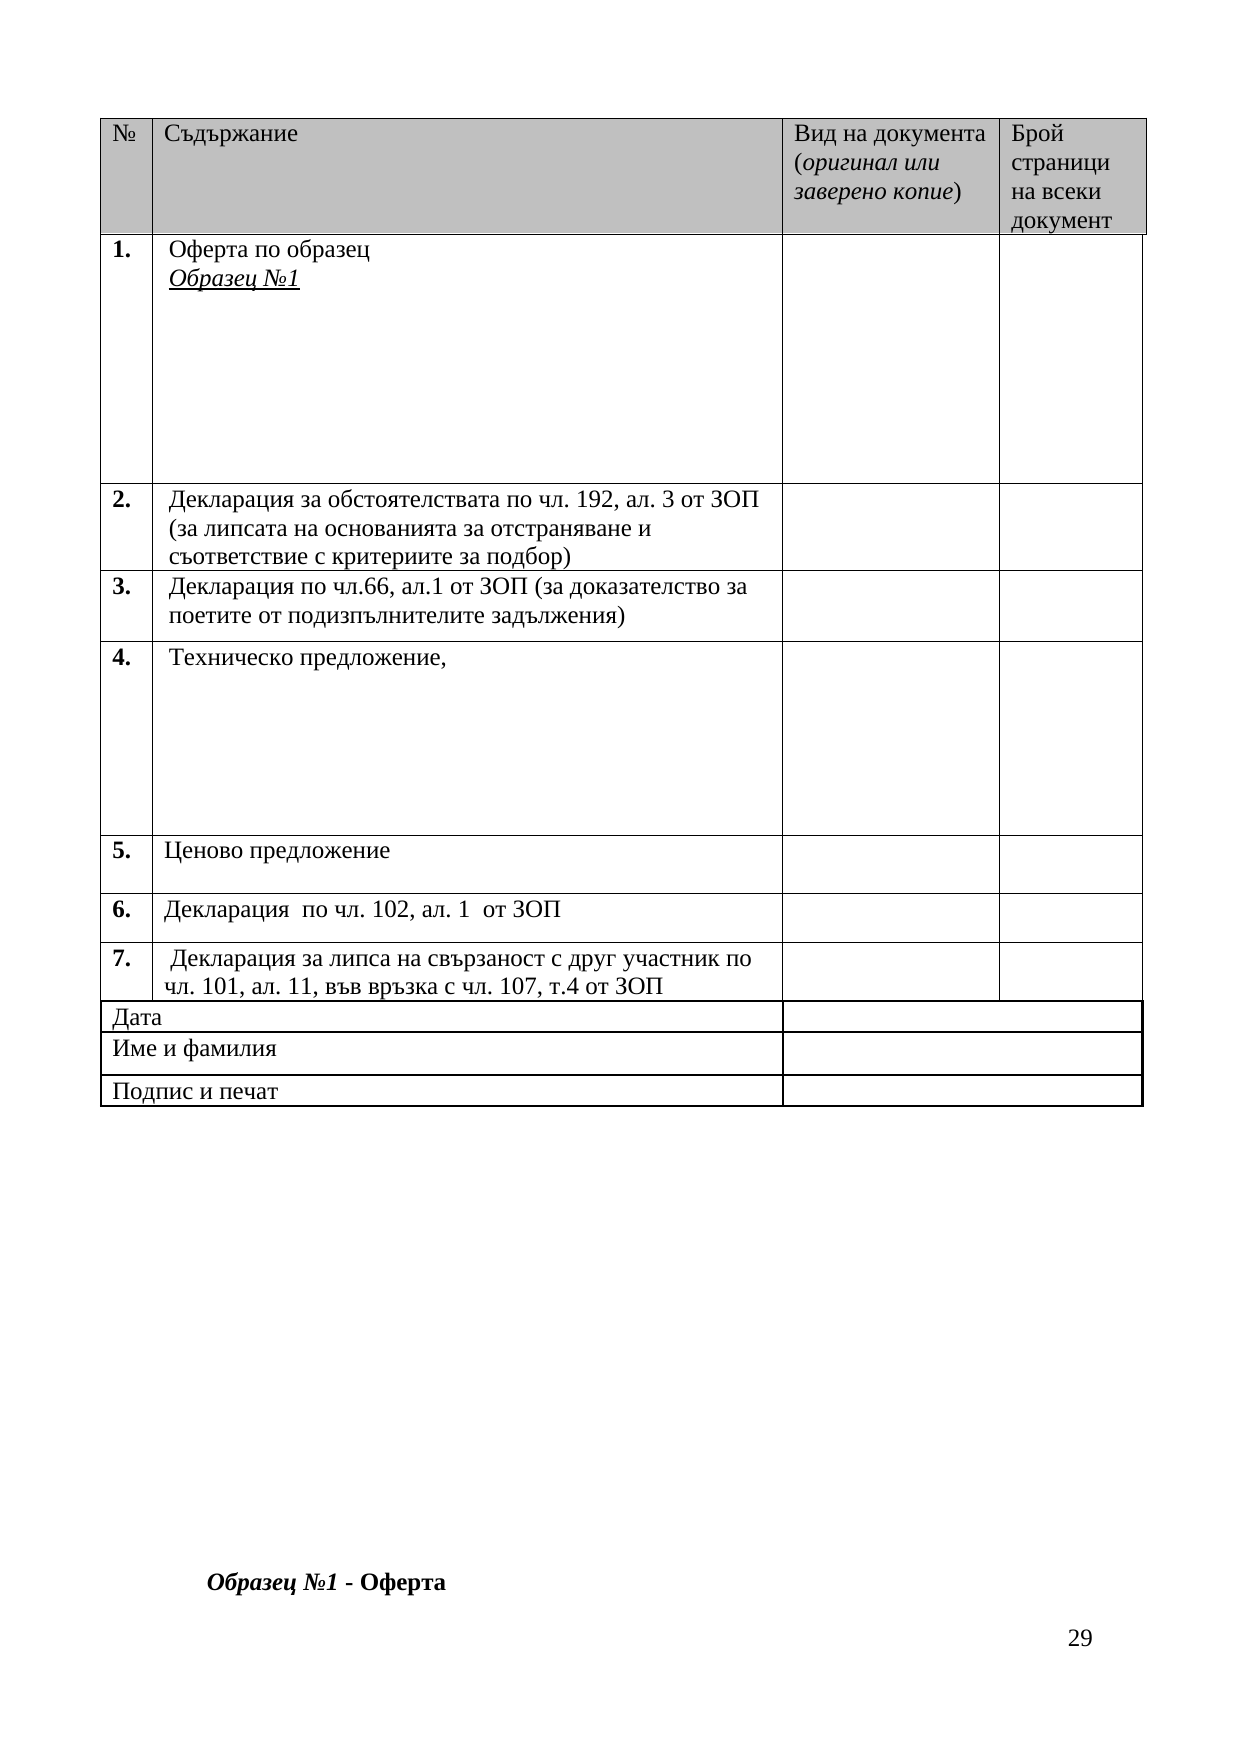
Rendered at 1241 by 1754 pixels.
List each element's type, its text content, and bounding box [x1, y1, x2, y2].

table_cell [784, 1076, 1141, 1105]
table_cell 2. [101, 484, 152, 570]
table_cell [1000, 571, 1142, 641]
table_header Вид на документа (оригинал или заверено копие) [783, 119, 999, 233]
table_cell [783, 894, 999, 942]
table_cell Декларация по чл. 102, ал. 1 от ЗОП [153, 894, 782, 942]
table_cell 1. [101, 235, 152, 483]
table_cell [1000, 943, 1142, 1000]
table_header Съдържание [153, 119, 782, 233]
table_header № [101, 119, 152, 233]
table_cell Дата [102, 1002, 782, 1031]
table_cell [783, 943, 999, 1000]
table_header Брой страници на всеки документ [1000, 119, 1146, 233]
table_cell 7. [101, 943, 152, 1000]
table_cell [1000, 235, 1142, 483]
text Образец №1 - Оферта [148, 1567, 1093, 1596]
table_cell [1000, 484, 1142, 570]
table_cell 5. [101, 836, 152, 893]
table_cell [784, 1002, 1141, 1031]
table_cell 4. [101, 642, 152, 834]
table_cell [783, 571, 999, 641]
table_cell [784, 1033, 1141, 1074]
table_cell [1000, 894, 1142, 942]
table_cell Декларация за липса на свързаност с друг участник по чл. 101, ал. 11, във връзка с чл. 107, т.4 от ЗОП [153, 943, 782, 1000]
table_cell [783, 642, 999, 834]
table_cell Подпис и печат [102, 1076, 782, 1105]
table_cell Декларация по чл.66, ал.1 от ЗОП (за доказателство за поетите от подизпълнителите задължения) [153, 571, 782, 641]
table_cell [783, 836, 999, 893]
table_cell [1000, 836, 1142, 893]
table_cell [783, 235, 999, 483]
table_cell Име и фамилия [102, 1033, 782, 1074]
table_cell Декларация за обстоятелствата по чл. 192, ал. 3 от ЗОП (за липсата на основанията за отстраняване и съответствие с критериите за подбор) [153, 484, 782, 570]
table_cell [783, 484, 999, 570]
table_cell 6. [101, 894, 152, 942]
table_cell Оферта по образец Образец №1 [153, 235, 782, 483]
table_cell Техническо предложение, [153, 642, 782, 834]
table_cell [1000, 642, 1142, 834]
table_cell Ценово предложение [153, 836, 782, 893]
table_cell 3. [101, 571, 152, 641]
